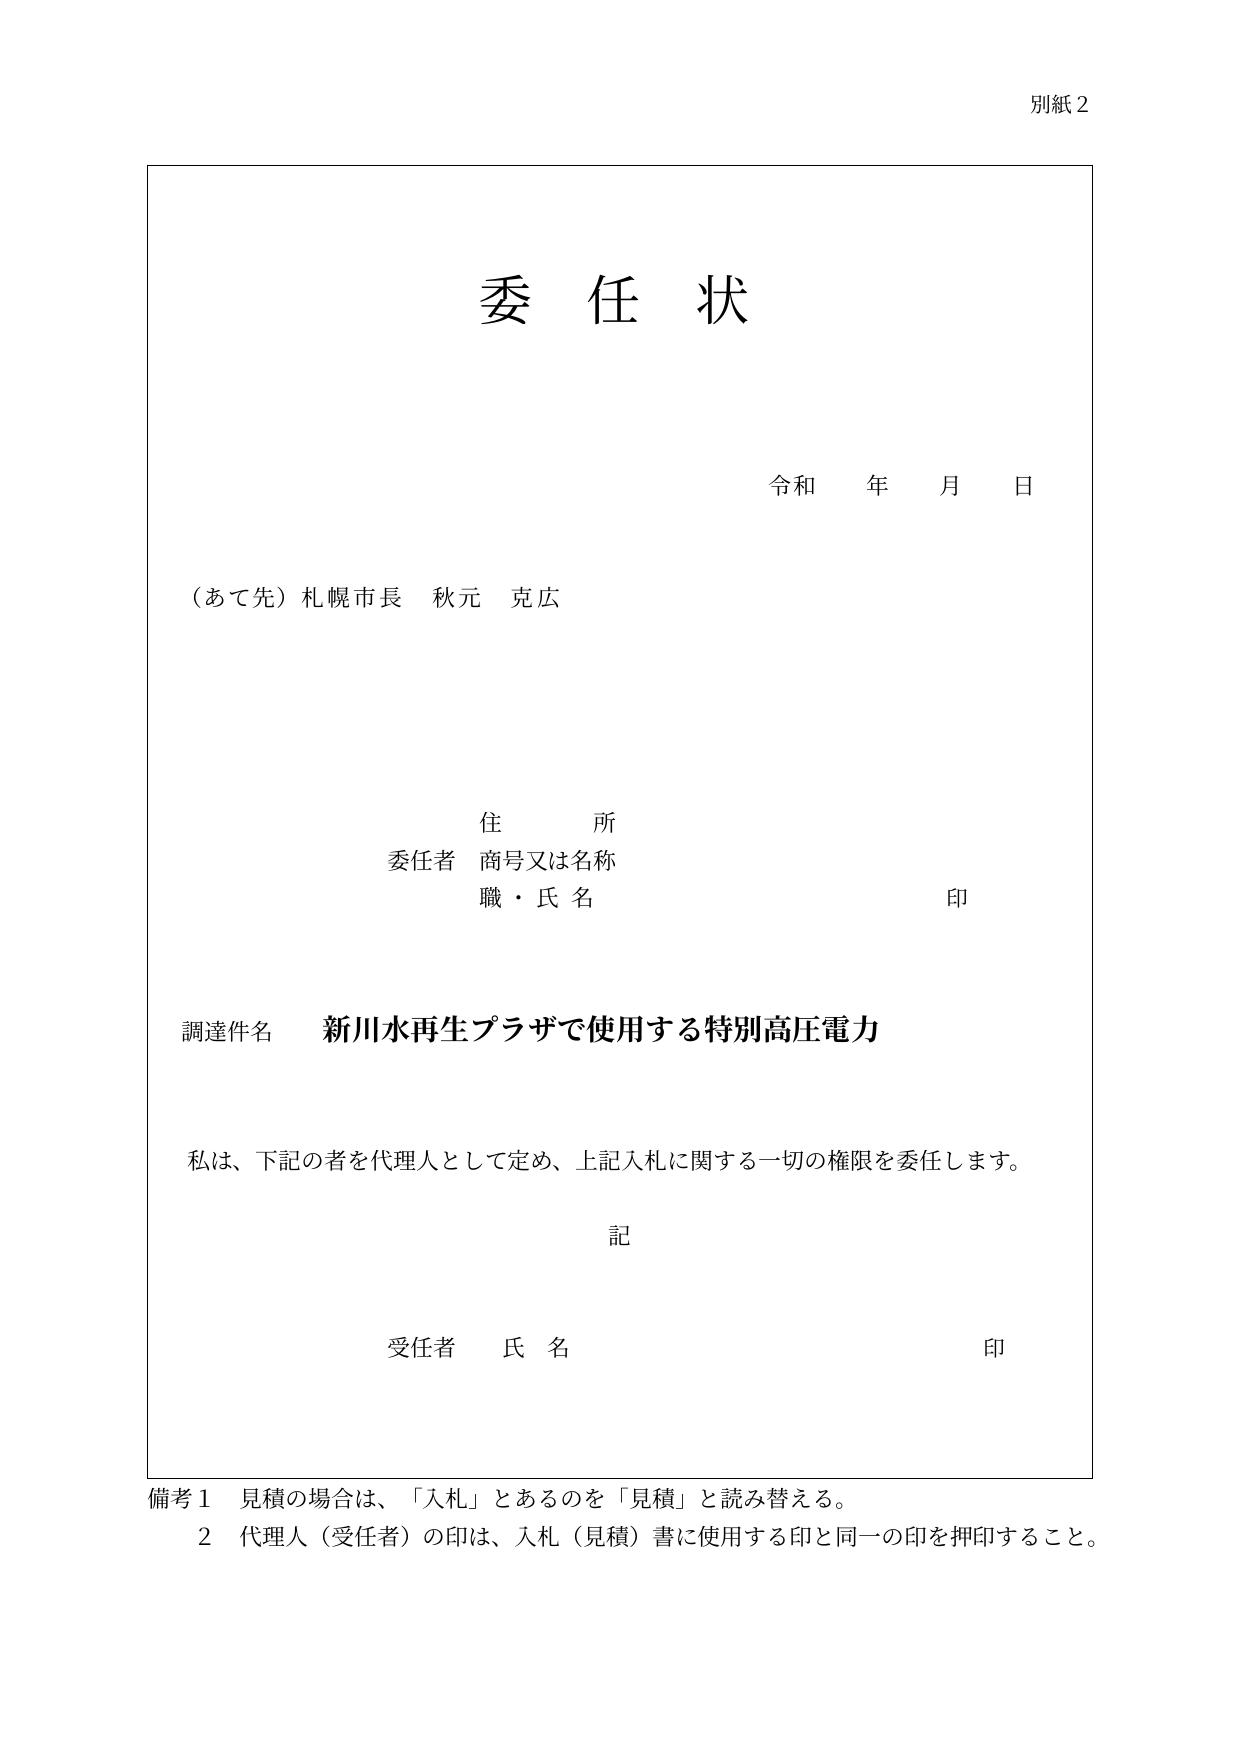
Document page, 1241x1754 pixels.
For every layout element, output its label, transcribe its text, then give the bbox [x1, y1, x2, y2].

text 備考１ 見積の場合は、「入札」とあるのを「見積」と読み替える。 [148, 1479, 1092, 1517]
table_header 委 任 状 令和 年 月 日 （あて先）札幌市長 秋元 克広 住 所 委任者 商号又は名称 職 ・ 氏 名 印 調達件名 新川水再生プラザで使用する特別高圧電力 私は、下記の者を代理人として定め、上記入札に関する一切の権限を委任します。 記 受任者 氏 名 印 [148, 166, 1092, 1478]
text ２ 代理人（受任者）の印は、入札（見積）書に使用する印と同一の印を押印すること。 [148, 1517, 1092, 1554]
